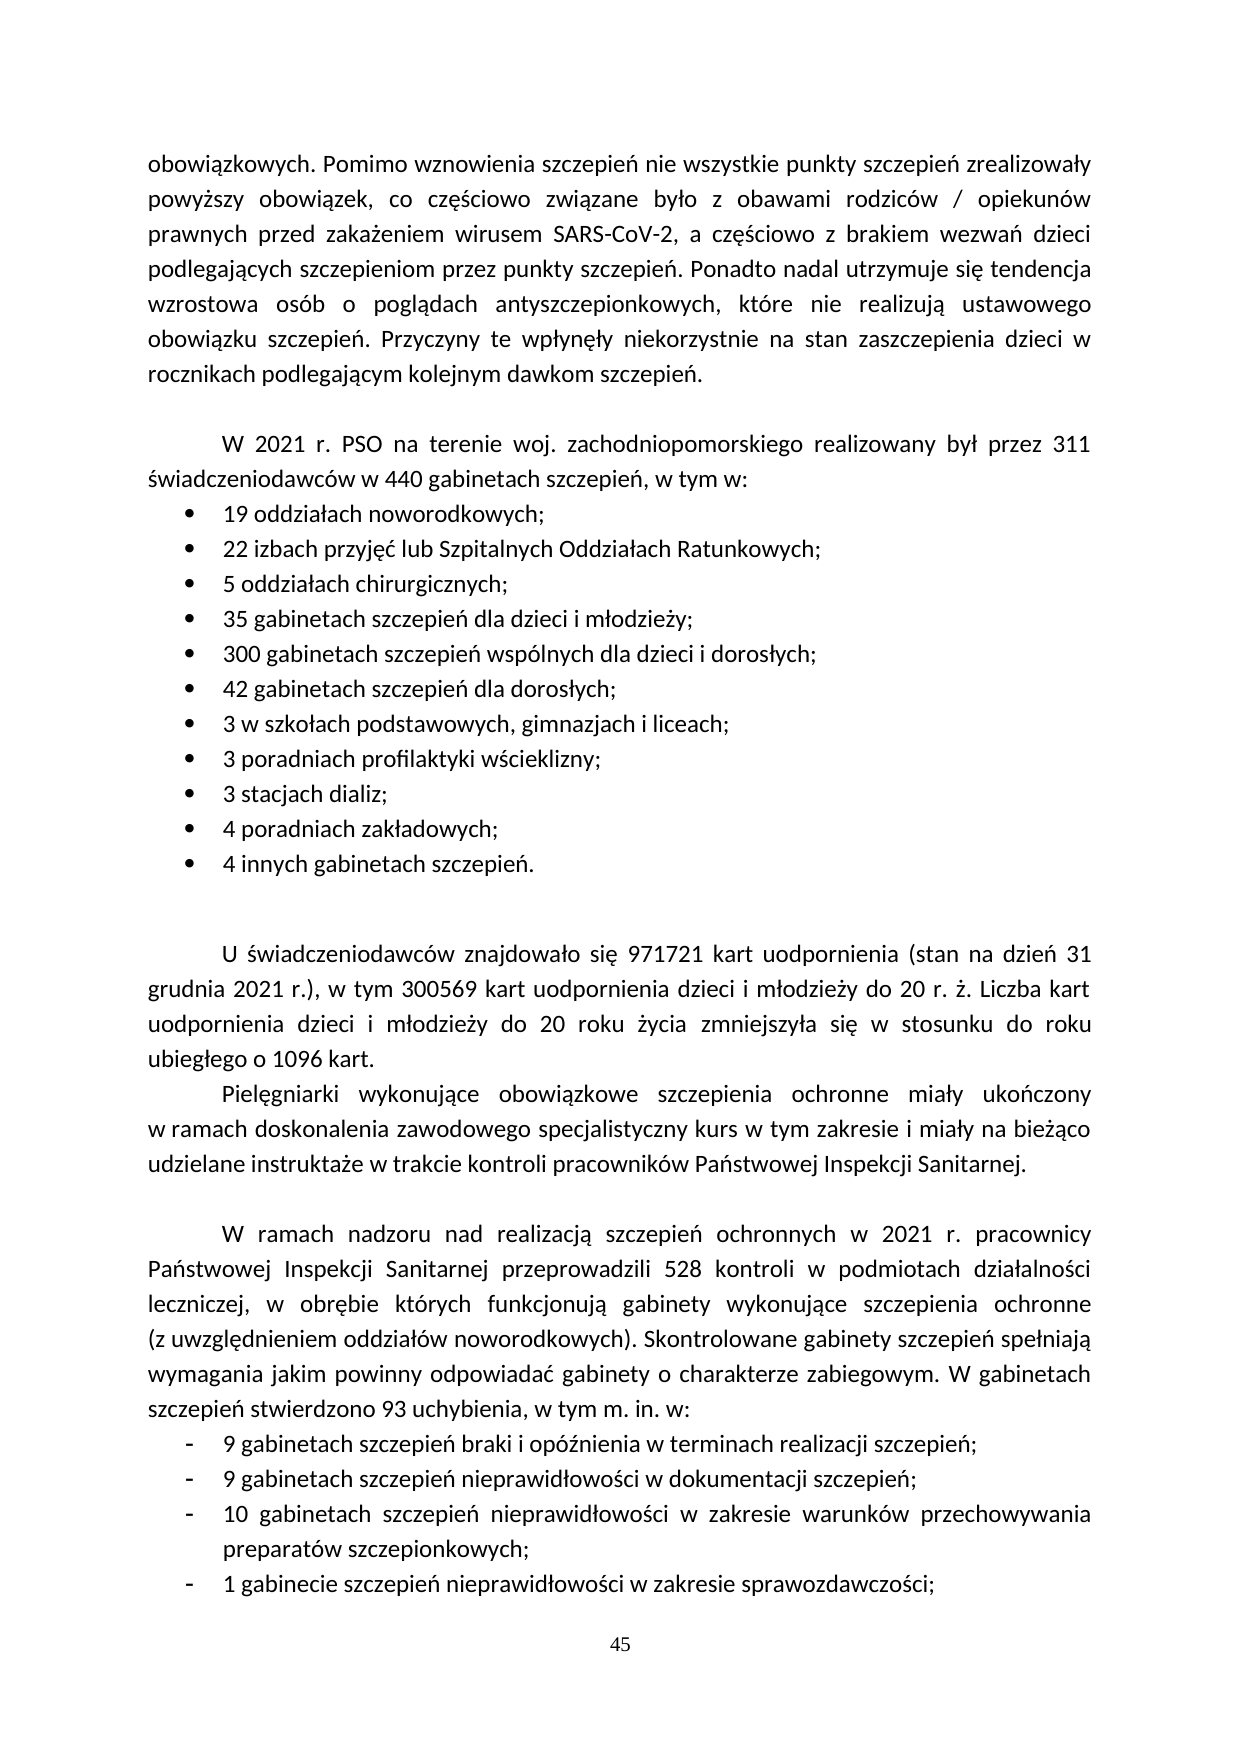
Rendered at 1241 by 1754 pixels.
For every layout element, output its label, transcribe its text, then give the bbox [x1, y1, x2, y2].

list 9 gabinetach szczepień nieprawidłowości w dokumentacji szczepień; [185, 1463, 1092, 1494]
text Pielęgniarki wykonujące obowiązkowe szczepienia ochronne miały ukończony w ramach doskonalenia zawodowego specjalistyczny kurs w tym zakresie i miały na bieżąco udzielane instruktaże w trakcie kontroli pracowników Państwowej Inspekcji Sanitarnej. [148, 1078, 1092, 1179]
text U świadczeniodawców znajdowało się 971721 kart uodpornienia (stan na dzień 31 grudnia 2021 r.), w tym 300569 kart uodpornienia dzieci i młodzieży do 20 r. ż. Liczba kart uodpornienia dzieci i młodzieży do 20 roku życia zmniejszyła się w stosunku do roku ubiegłego o 1096 kart. [148, 938, 1092, 1074]
text W 2021 r. PSO na terenie woj. zachodniopomorskiego realizowany był przez 311 świadczeniodawców w 440 gabinetach szczepień, w tym w: [148, 428, 1092, 493]
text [148, 148, 1092, 388]
list 19 oddziałach noworodkowych; [185, 498, 1092, 528]
text W ramach nadzoru nad realizacją szczepień ochronnych w 2021 r. pracownicy Państwowej Inspekcji Sanitarnej przeprowadzili 528 kontroli w podmiotach działalności leczniczej, w obrębie których funkcjonują gabinety wykonujące szczepienia ochronne (z uwzględnieniem oddziałów noworodkowych). Skontrolowane gabinety szczepień spełniają wymagania jakim powinny odpowiadać gabinety o charakterze zabiegowym. W gabinetach szczepień stwierdzono 93 uchybienia, w tym m. in. w: [148, 1218, 1092, 1424]
list 1 gabinecie szczepień nieprawidłowości w zakresie sprawozdawczości; [185, 1568, 1092, 1599]
list 35 gabinetach szczepień dla dzieci i młodzieży; [185, 603, 1092, 633]
list 4 innych gabinetach szczepień. [185, 848, 1092, 878]
list 22 izbach przyjęć lub Szpitalnych Oddziałach Ratunkowych; [185, 533, 1092, 563]
list 9 gabinetach szczepień braki i opóźnienia w terminach realizacji szczepień; [185, 1428, 1092, 1459]
list 10 gabinetach szczepień nieprawidłowości w zakresie warunków przechowywania preparatów szczepionkowych; [185, 1498, 1092, 1564]
list 42 gabinetach szczepień dla dorosłych; [185, 673, 1092, 703]
list 300 gabinetach szczepień wspólnych dla dzieci i dorosłych; [185, 638, 1092, 668]
list 3 stacjach dializ; [185, 778, 1092, 808]
list 5 oddziałach chirurgicznych; [185, 568, 1092, 598]
list 4 poradniach zakładowych; [185, 813, 1092, 843]
list 3 poradniach profilaktyki wścieklizny; [185, 743, 1092, 773]
list 3 w szkołach podstawowych, gimnazjach i liceach; [185, 708, 1092, 738]
